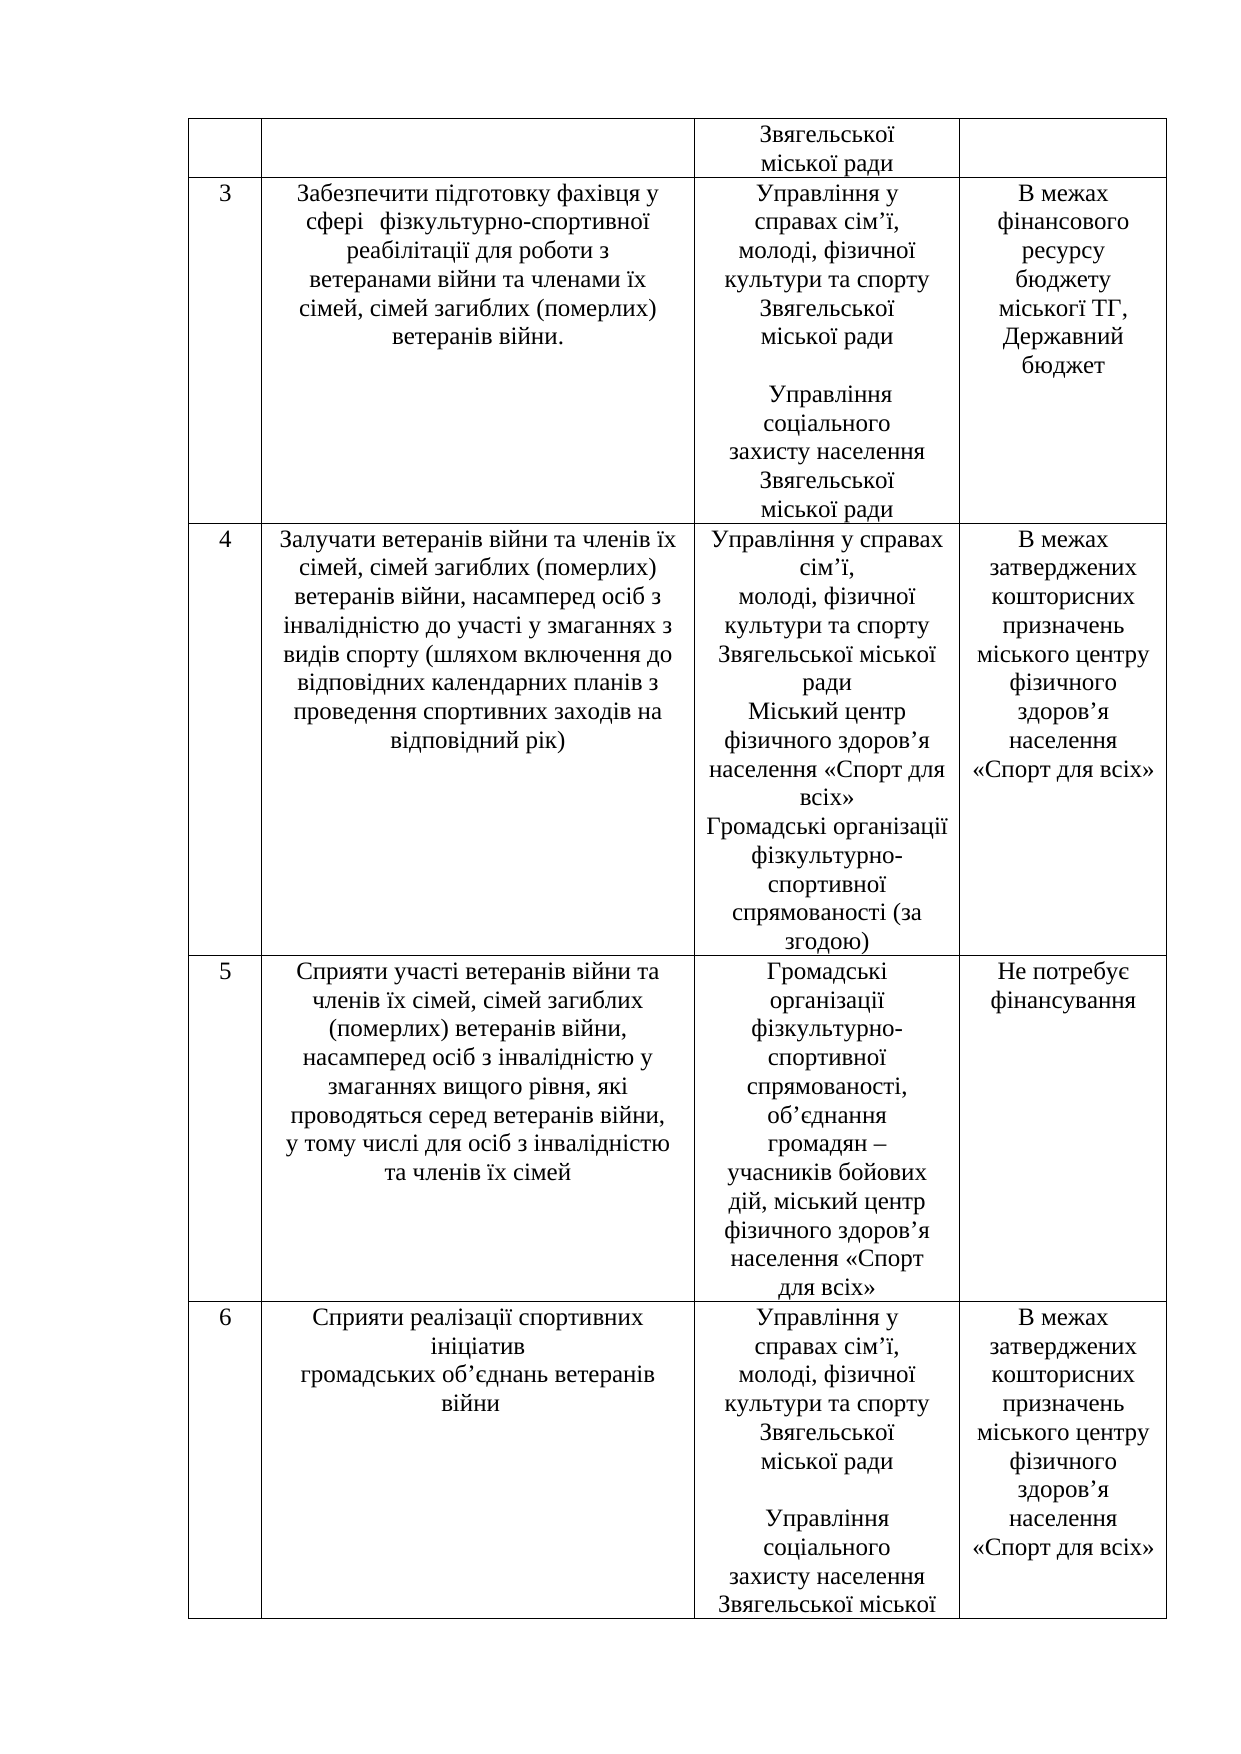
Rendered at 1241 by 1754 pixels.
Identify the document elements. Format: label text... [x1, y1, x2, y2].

table_cell В межах затверджених кошторисних призначень міського центру фізичного здоров’я населення «Спорт для всіх» [960, 524, 1166, 955]
table_cell Забезпечити підготовку фахівця у сфері фізкультурно-спортивної реабілітації для роботи з ветеранами війни та членами їх сімей, сімей загиблих (померлих) ветеранів війни. [262, 178, 694, 523]
table_cell Управління у справах сім’ї, молоді, фізичної культури та спорту Звягельської міської ради Міський центр фізичного здоров’я населення «Спорт для всіх» Громадські організації фізкультурно- спортивної спрямованості (за згодою) [695, 524, 959, 955]
table_cell Сприяти участі ветеранів війни та членів їх сімей, сімей загиблих (померлих) ветеранів війни, насамперед осіб з інвалідністю у змаганнях вищого рівня, які проводяться серед ветеранів війни, у тому числі для осіб з інвалідністю та членів їх сімей [262, 956, 694, 1301]
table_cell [695, 1302, 959, 1618]
table_cell Залучати ветеранів війни та членів їх сімей, сімей загиблих (померлих) ветеранів війни, насамперед осіб з інвалідністю до участі у змаганнях з видів спорту (шляхом включення до відповідних календарних планів з проведення спортивних заходів на відповідний рік) [262, 524, 694, 955]
table_cell 6 [189, 1302, 261, 1618]
table_cell Не потребує фінансування [960, 956, 1166, 1301]
table_cell В межах фінансового ресурсу бюджету міськогї ТГ, Державний бюджет [960, 178, 1166, 523]
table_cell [960, 119, 1166, 177]
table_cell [695, 119, 959, 177]
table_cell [262, 1302, 694, 1618]
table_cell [960, 1302, 1166, 1618]
table_cell 2 [189, 119, 261, 177]
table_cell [262, 119, 694, 177]
table_cell Громадські організації фізкультурно- спортивної спрямованості, об’єднання громадян – учасників бойових дій, міський центр фізичного здоров’я населення «Спорт для всіх» [695, 956, 959, 1301]
table_cell 3 [189, 178, 261, 523]
table_cell 5 [189, 956, 261, 1301]
table_cell 4 [189, 524, 261, 955]
